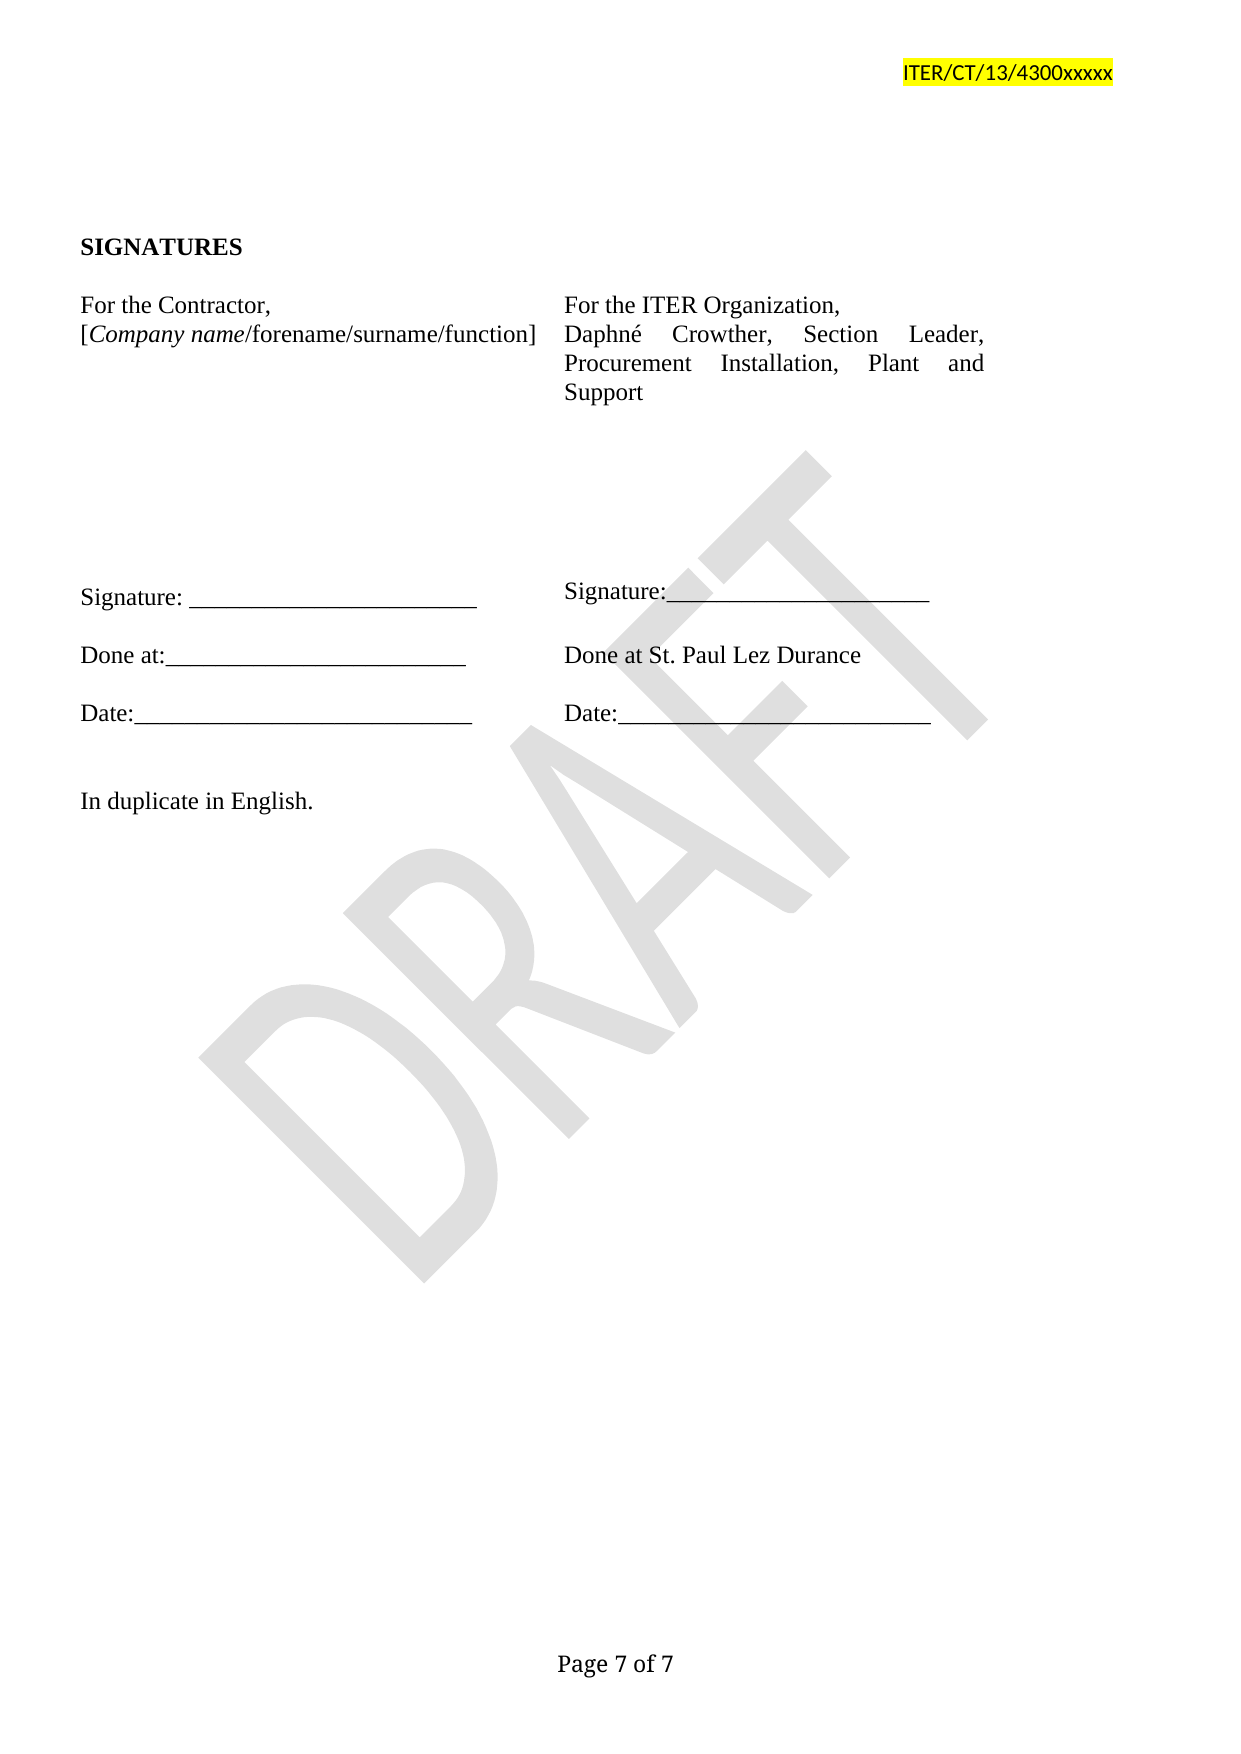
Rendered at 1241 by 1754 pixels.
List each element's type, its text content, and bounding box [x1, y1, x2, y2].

text In duplicate in English. [80, 786, 1150, 815]
table_cell Done at:________________________ Date:___________________________ [69, 640, 553, 728]
table_header For the ITER Organization, Daphné Crowther, Section Leader, Procurement Installation, Plant and Support Signature:_____________________ [553, 261, 996, 640]
table_cell Done at St. Paul Lez Durance Date:_________________________ [553, 640, 996, 728]
table_header For the Contractor, [Company name/forename/surname/function] Signature: _______________________ [69, 261, 553, 640]
text SIGNATURES [80, 232, 1150, 261]
